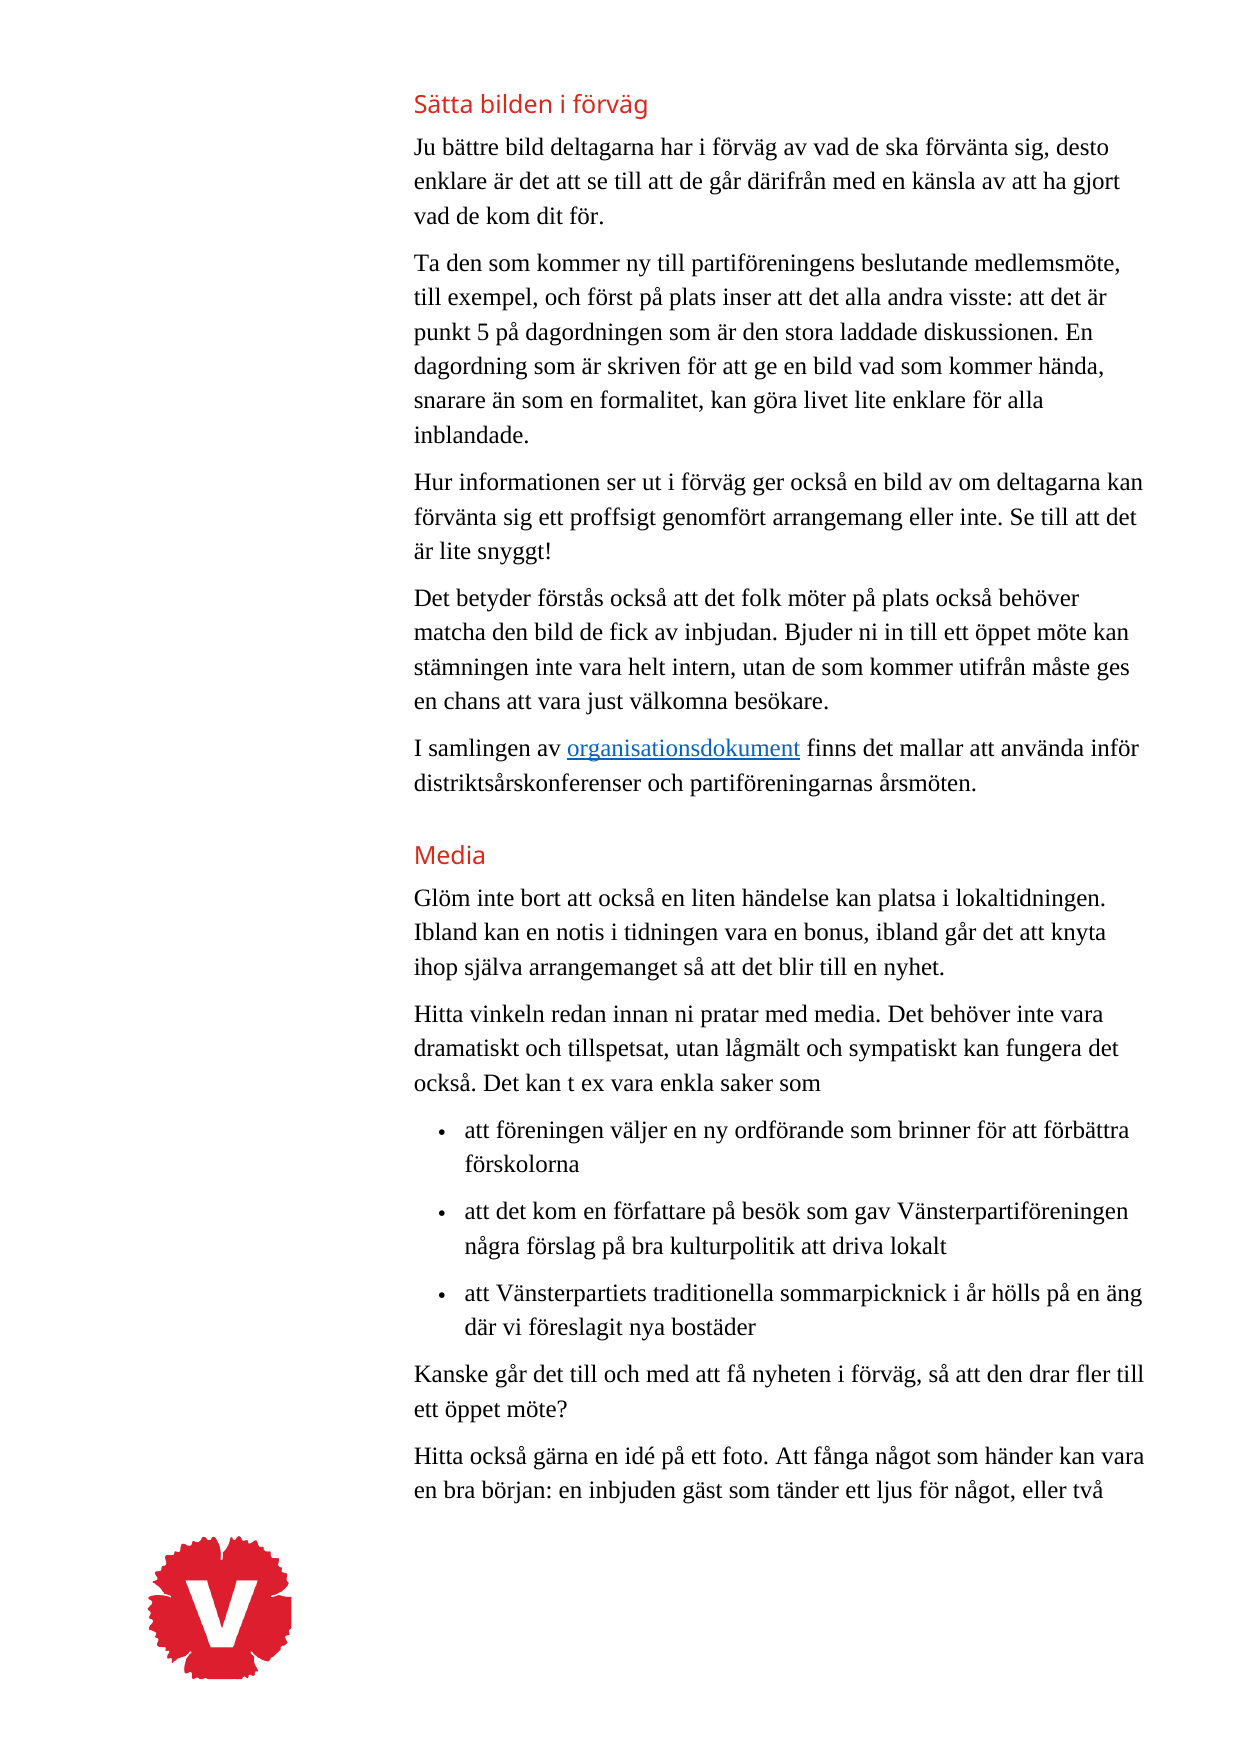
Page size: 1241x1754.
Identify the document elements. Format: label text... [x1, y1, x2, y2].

text Ta den som kommer ny till partiföreningens beslutande medlemsmöte, till exempel, och först på plats inser att det alla andra visste: att det är punkt 5 på dagordningen som är den stora laddade diskussionen. En dagordning som är skriven för att ge en bild vad som kommer hända, snarare än som en formalitet, kan göra livet lite enklare för alla inblandade. [413, 248, 1152, 449]
text att det kom en författare på besök som gav Vänsterpartiföreningen några förslag på bra kulturpolitik att driva lokalt [439, 1196, 1152, 1259]
subtitle Sätta bilden i förväg [413, 89, 1152, 119]
picture [147, 1535, 292, 1680]
text Det betyder förstås också att det folk möter på plats också behöver matcha den bild de fick av inbjudan. Bjuder ni in till ett öppet möte kan stämningen inte vara helt intern, utan de som kommer utifrån måste ges en chans att vara just välkomna besökare. [413, 583, 1152, 715]
text Kanske går det till och med att få nyheten i förväg, så att den drar fler till ett öppet möte? [413, 1359, 1152, 1422]
text Hitta vinkeln redan innan ni pratar med media. Det behöver inte vara dramatiskt och tillspetsat, utan lågmält och sympatiskt kan fungera det också. Det kan t ex vara enkla saker som [413, 999, 1152, 1097]
text att föreningen väljer en ny ordförande som brinner för att förbättra förskolorna [439, 1115, 1152, 1178]
text Glöm inte bort att också en liten händelse kan platsa i lokaltidningen. Ibland kan en notis i tidningen vara en bonus, ibland går det att knyta ihop själva arrangemanget så att det blir till en nyhet. [413, 883, 1152, 981]
subtitle Media [413, 840, 1152, 871]
text Ju bättre bild deltagarna har i förväg av vad de ska förvänta sig, desto enklare är det att se till att de går därifrån med en känsla av att ha gjort vad de kom dit för. [413, 132, 1152, 229]
text att Vänsterpartiets traditionella sommarpicknick i år hölls på en äng där vi föreslagit nya bostäder [439, 1278, 1152, 1341]
text Hur informationen ser ut i förväg ger också en bild av om deltagarna kan förvänta sig ett proffsigt genomfört arrangemang eller inte. Se till att det är lite snyggt! [413, 467, 1152, 565]
text I samlingen av organisationsdokument finns det mallar att använda inför distriktsårskonferenser och partiföreningarnas årsmöten. [413, 733, 1152, 797]
